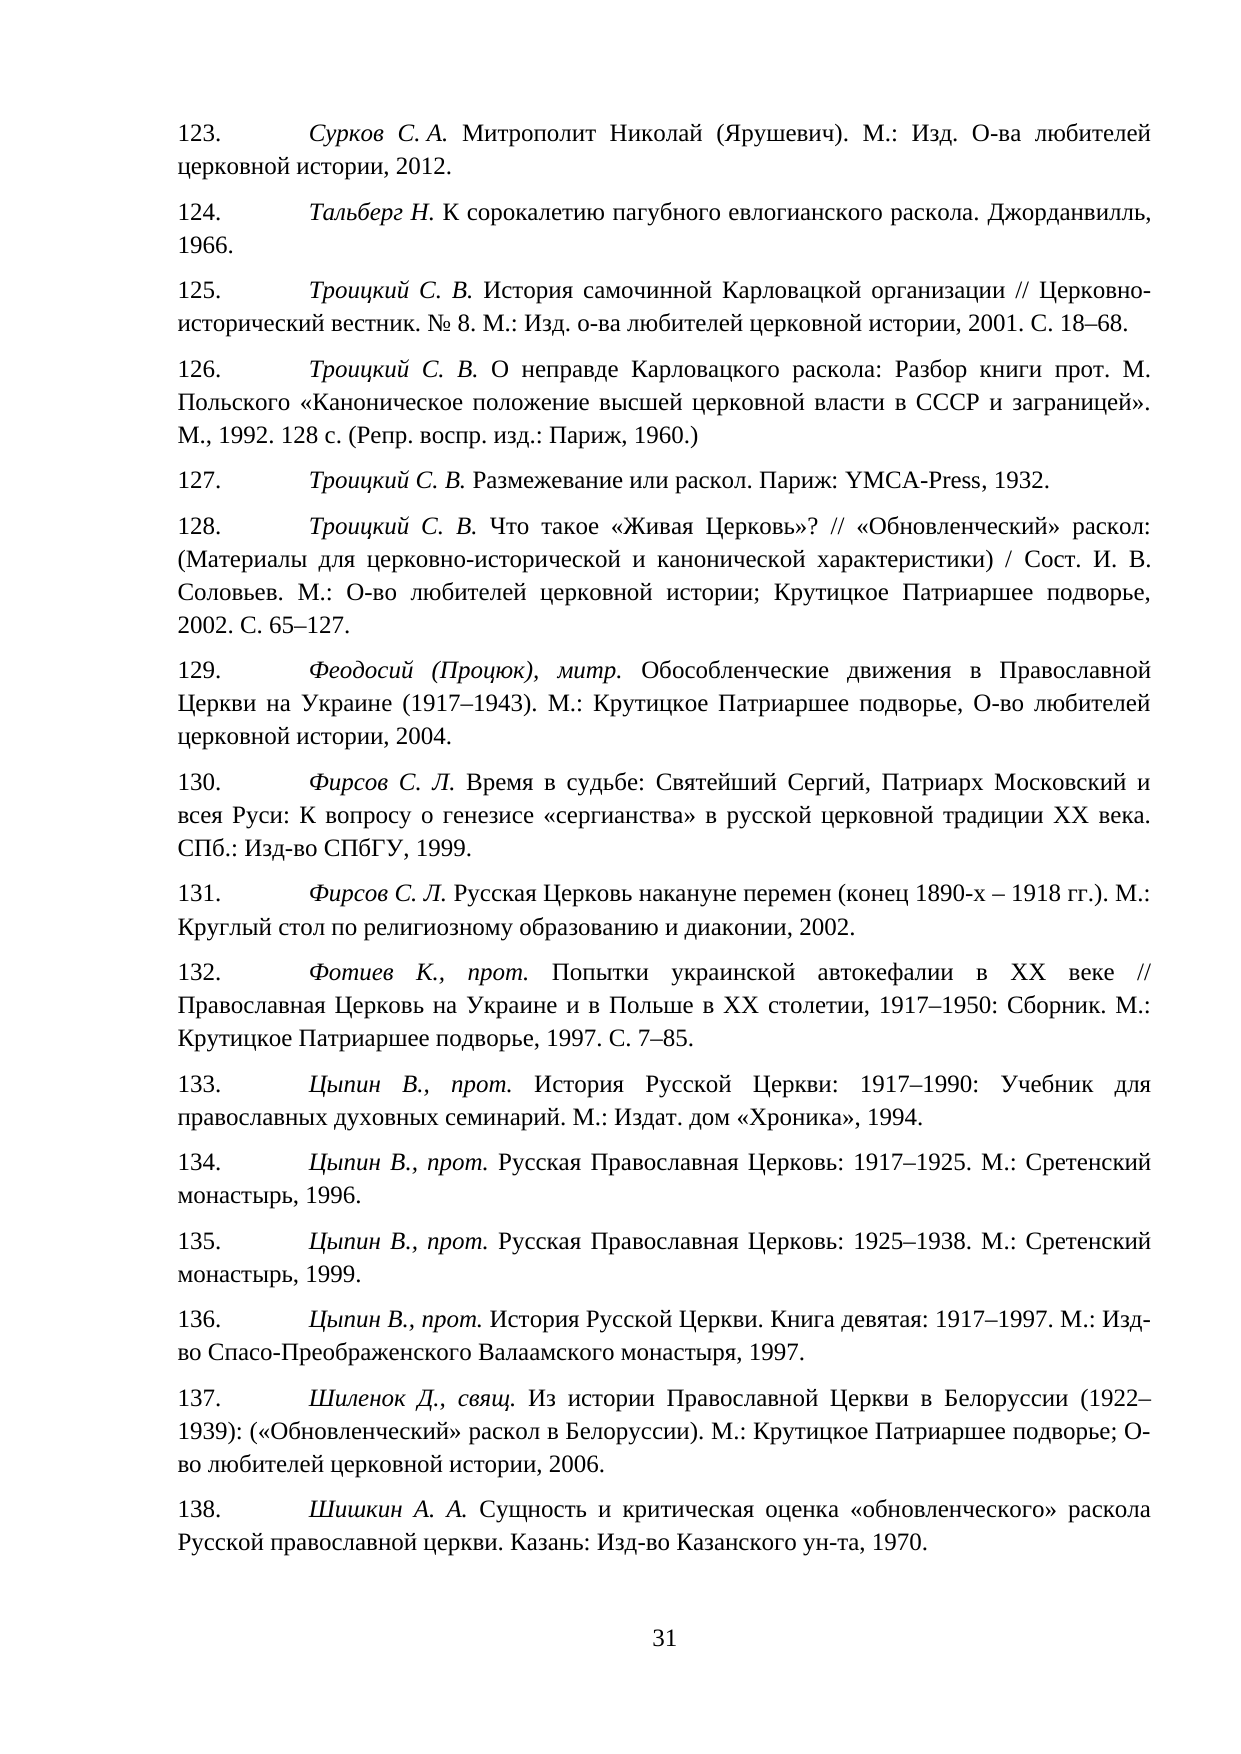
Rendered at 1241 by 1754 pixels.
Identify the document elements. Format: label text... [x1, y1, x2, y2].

list Фирсов С. Л. Русская Церковь накануне перемен (конец 1890-х – 1918 гг.). М.: Круглый стол по религиозному образованию и диаконии, 2002. [177, 878, 1152, 940]
list Троицкий С. В. История самочинной Карловацкой организации // Церковно-исторический вестник. № 8. М.: Изд. о-ва любителей церковной истории, 2001. С. 18–68. [177, 275, 1152, 337]
list Тальберг Н. К сорокалетию пагубного евлогианского раскола. Джорданвилль, 1966. [177, 197, 1152, 258]
list Цыпин В., прот. Русская Православная Церковь: 1925–1938. М.: Сретенский монастырь, 1999. [177, 1226, 1152, 1287]
list Цыпин В., прот. Русская Православная Церковь: 1917–1925. М.: Сретенский монастырь, 1996. [177, 1147, 1152, 1209]
list Троицкий С. В. Что такое «Живая Церковь»? // «Обновленческий» раскол: (Материалы для церковно-исторической и канонической характеристики) / Сост. И. В. Соловьев. М.: О-во любителей церковной истории; Крутицкое Патриаршее подворье, 2002. С. 65–127. [177, 511, 1152, 639]
list Цыпин В., прот. История Русской Церкви: 1917–1990: Учебник для православных духовных семинарий. М.: Издат. дом «Хроника», 1994. [177, 1069, 1152, 1130]
list Сурков С. А. Митрополит Николай (Ярушевич). М.: Изд. О-ва любителей церковной истории, 2012. [177, 118, 1152, 180]
list Троицкий С. В. Размежевание или раскол. Париж: YMCA-Press, 1932. [177, 465, 1152, 494]
list Шишкин А. А. Сущность и критическая оценка «обновленческого» раскола Русской православной церкви. Казань: Изд-во Казанского ун-та, 1970. [177, 1494, 1152, 1556]
list Троицкий С. В. О неправде Карловацкого раскола: Разбор книги прот. М. Польского «Каноническое положение высшей церковной власти в СССР и заграницей». М., 1992. 128 с. (Репр. воспр. изд.: Париж, 1960.) [177, 354, 1152, 448]
list Фирсов С. Л. Время в судьбе: Святейший Сергий, Патриарх Московский и всея Руси: К вопросу о генезисе «сергианства» в русской церковной традиции ХХ века. СПб.: Изд-во СПбГУ, 1999. [177, 767, 1152, 862]
list Шиленок Д., свящ. Из истории Православной Церкви в Белоруссии (1922–1939): («Обновленческий» раскол в Белоруссии). М.: Крутицкое Патриаршее подворье; О-во любителей церковной истории, 2006. [177, 1383, 1152, 1478]
list Феодосий (Процюк), митр. Обособленческие движения в Православной Церкви на Украине (1917–1943). М.: Крутицкое Патриаршее подворье, О-во любителей церковной истории, 2004. [177, 655, 1152, 750]
list Фотиев К., прот. Попытки украинской автокефалии в ХХ веке // Православная Церковь на Украине и в Польше в ХХ столетии, 1917–1950: Сборник. М.: Крутицкое Патриаршее подворье, 1997. С. 7–85. [177, 957, 1152, 1052]
list Цыпин В., прот. История Русской Церкви. Книга девятая: 1917–1997. М.: Изд-во Спасо-Преображенского Валаамского монастыря, 1997. [177, 1304, 1152, 1366]
